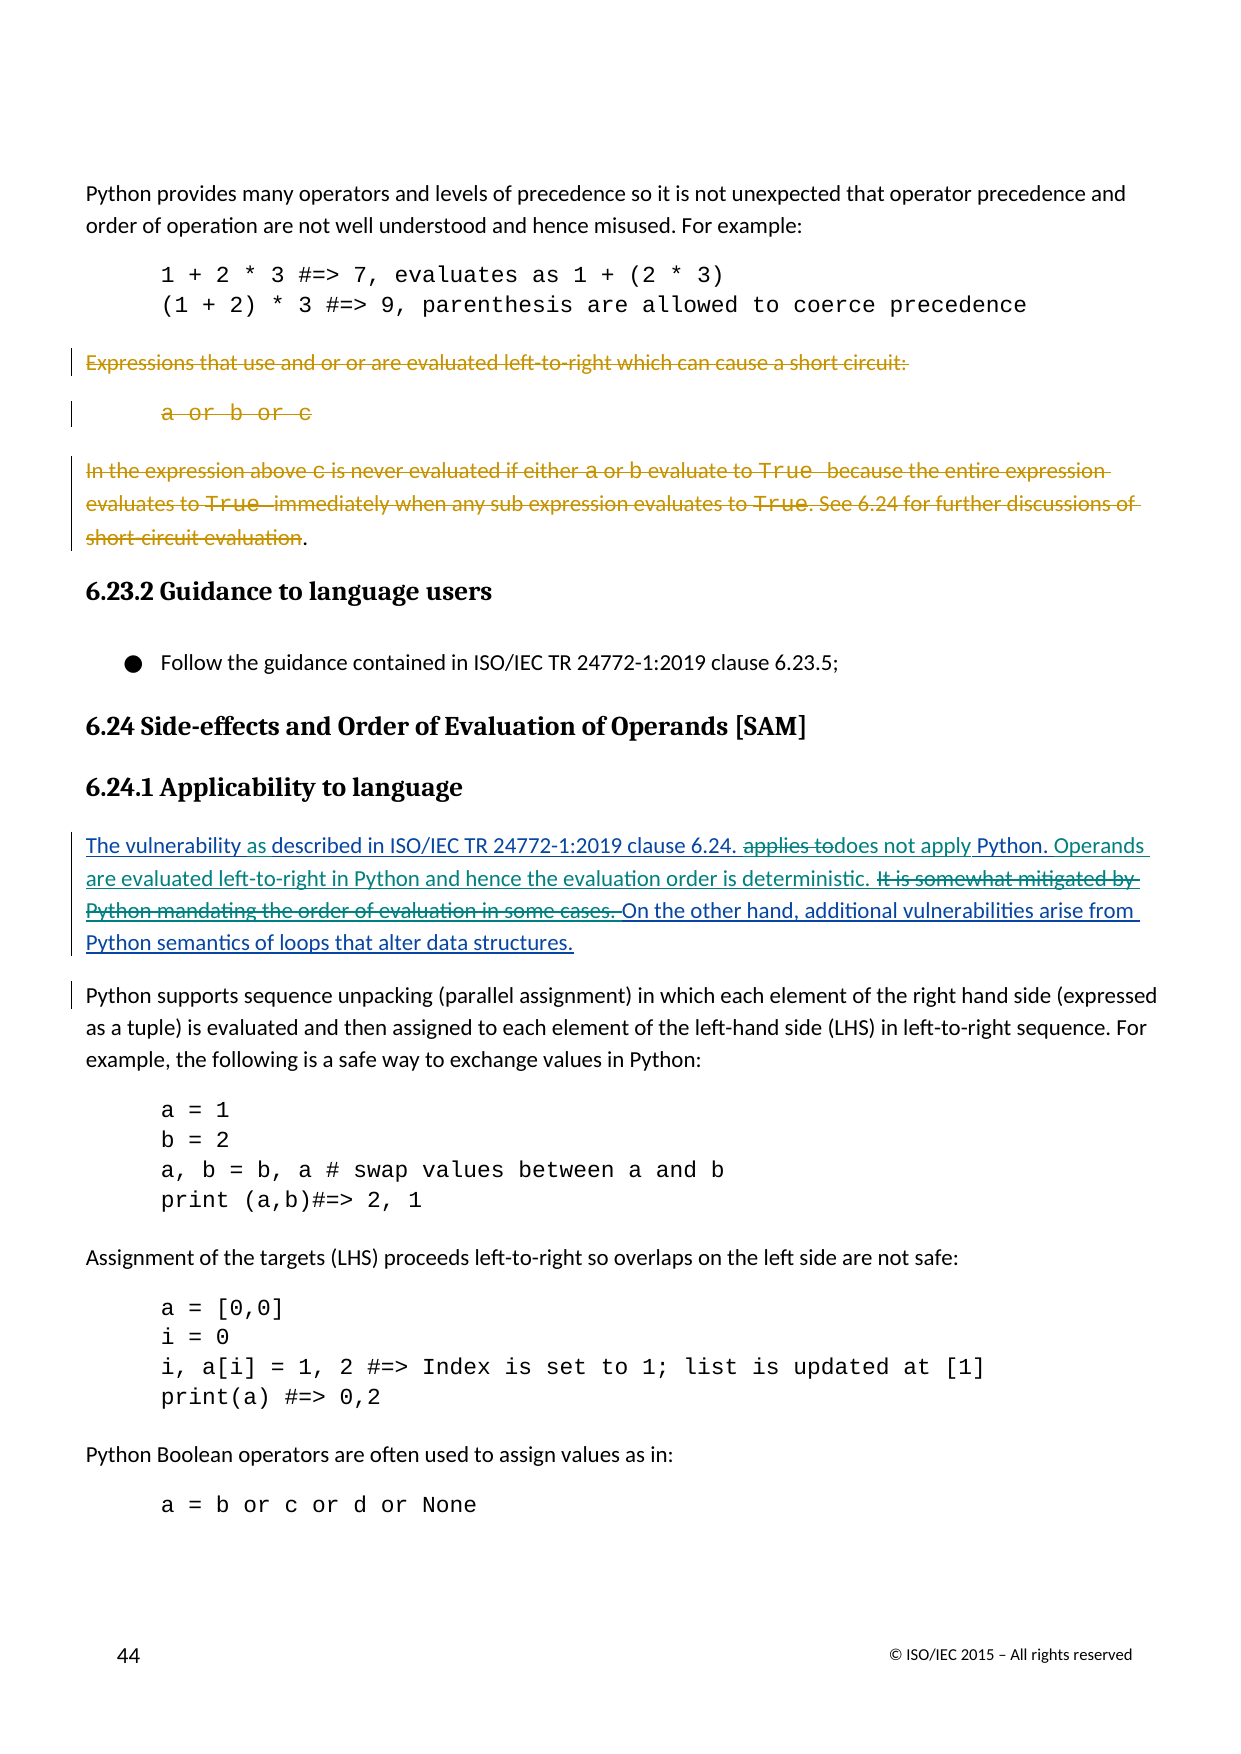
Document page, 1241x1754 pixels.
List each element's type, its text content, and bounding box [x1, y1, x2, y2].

subtitle 6.24.1 Applicability to language [86, 772, 1164, 803]
subtitle 6.23.2 Guidance to language users [86, 576, 1164, 607]
text a, b = b, a # swap values between a and b [86, 1158, 1164, 1184]
text b = 2 [86, 1128, 1164, 1154]
text print(a) #=> 0,2 [86, 1385, 1164, 1411]
text . [86, 456, 1164, 551]
text i, a[i] = 1, 2 #=> Index is set to 1; list is updated at [1] [86, 1355, 1164, 1381]
text print (a,b)#=> 2, 1 [86, 1188, 1164, 1214]
list Follow the guidance contained in ISO/IEC TR 24772-1:2019 clause 6.23.5; [123, 636, 1164, 683]
text Assignment of the targets (LHS) proceeds left-to-right so overlaps on the left side are not safe: [86, 1243, 1164, 1271]
text i = 0 [86, 1326, 1164, 1352]
text a = b or c or d or None [86, 1493, 1164, 1519]
subtitle 6.24 Side-effects and Order of Evaluation of Operands [SAM] [86, 711, 1164, 742]
text a = [0,0] [86, 1296, 1164, 1322]
text Python Boolean operators are often used to assign values as in: [86, 1440, 1164, 1468]
text Python provides many operators and levels of precedence so it is not unexpected that operator precedence and order of operation are not well understood and hence misused. For example: [86, 179, 1164, 239]
text 1 + 2 * 3 #=> 7, evaluates as 1 + (2 * 3) [86, 264, 1164, 290]
text (1 + 2) * 3 #=> 9, parenthesis are allowed to coerce precedence [86, 294, 1164, 319]
text a = 1 [86, 1099, 1164, 1124]
text Python supports sequence unpacking (parallel assignment) in which each element of the right hand side (expressed as a tuple) is evaluated and then assigned to each element of the left-hand side (LHS) in left-to-right sequence. For example, the following is a safe way to exchange values in Python: [86, 981, 1164, 1074]
